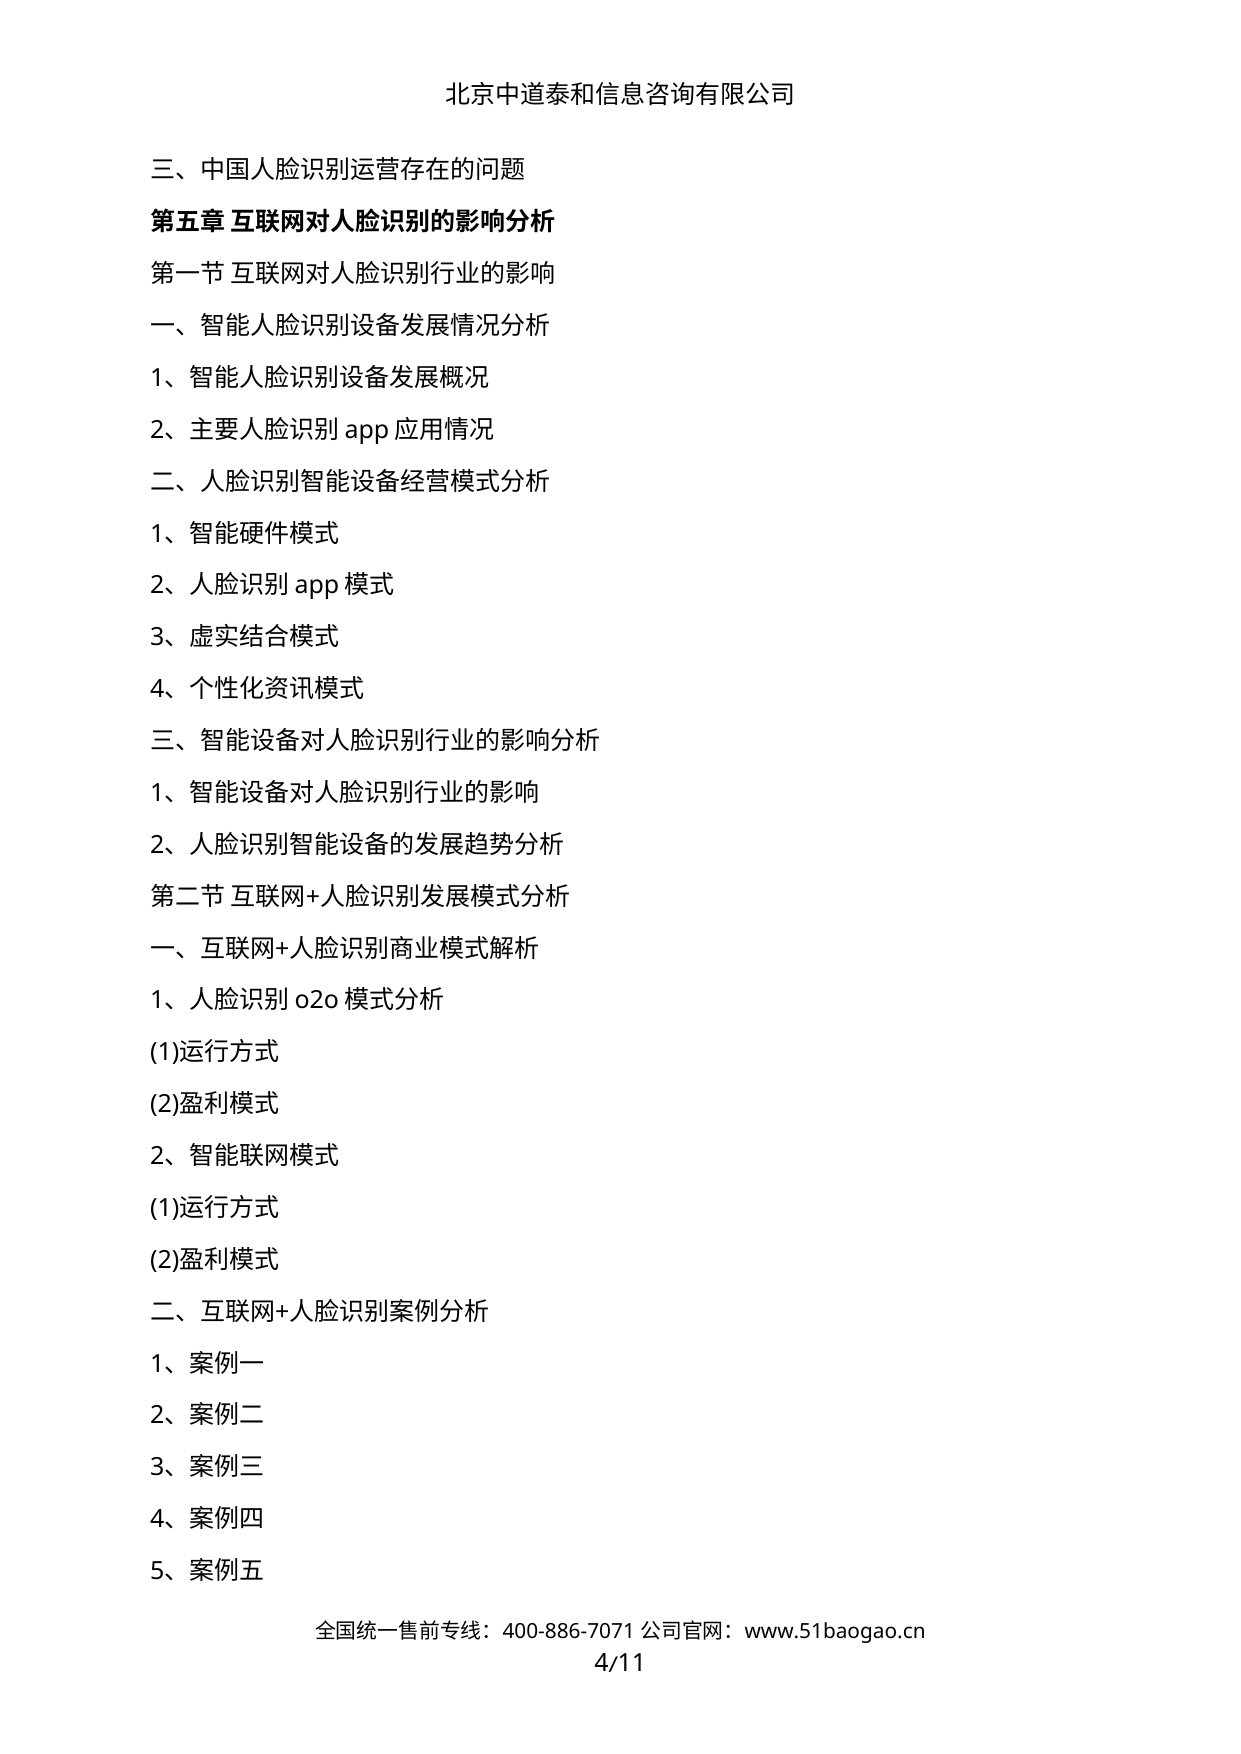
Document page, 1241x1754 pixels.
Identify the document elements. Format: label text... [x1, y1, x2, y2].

text 5、案例五 [150, 1551, 1090, 1587]
text 二、人脸识别智能设备经营模式分析 [150, 461, 1090, 497]
text 2、人脸识别智能设备的发展趋势分析 [150, 824, 1090, 861]
text 一、智能人脸识别设备发展情况分析 [150, 306, 1090, 342]
text (1)运行方式 [150, 1187, 1090, 1224]
text 2、人脸识别app模式 [150, 565, 1090, 601]
text 1、案例一 [150, 1343, 1090, 1379]
text 第二节 互联网+人脸识别发展模式分析 [150, 876, 1090, 912]
text 三、中国人脸识别运营存在的问题 [150, 150, 1090, 186]
text (2)盈利模式 [150, 1084, 1090, 1120]
text 1、智能人脸识别设备发展概况 [150, 357, 1090, 394]
text (2)盈利模式 [150, 1239, 1090, 1276]
text 3、虚实结合模式 [150, 617, 1090, 653]
text 第一节 互联网对人脸识别行业的影响 [150, 254, 1090, 290]
text 2、智能联网模式 [150, 1136, 1090, 1172]
text (1)运行方式 [150, 1032, 1090, 1068]
text 4、个性化资讯模式 [150, 669, 1090, 705]
text 1、人脸识别o2o模式分析 [150, 980, 1090, 1016]
text 3、案例三 [150, 1447, 1090, 1483]
text 1、智能硬件模式 [150, 513, 1090, 549]
text 一、互联网+人脸识别商业模式解析 [150, 928, 1090, 964]
text 2、主要人脸识别app应用情况 [150, 409, 1090, 446]
text 1、智能设备对人脸识别行业的影响 [150, 772, 1090, 809]
text 2、案例二 [150, 1395, 1090, 1431]
text 二、互联网+人脸识别案例分析 [150, 1291, 1090, 1327]
text 4、案例四 [150, 1499, 1090, 1535]
text 第五章 互联网对人脸识别的影响分析 [150, 202, 1090, 238]
text 三、智能设备对人脸识别行业的影响分析 [150, 721, 1090, 757]
